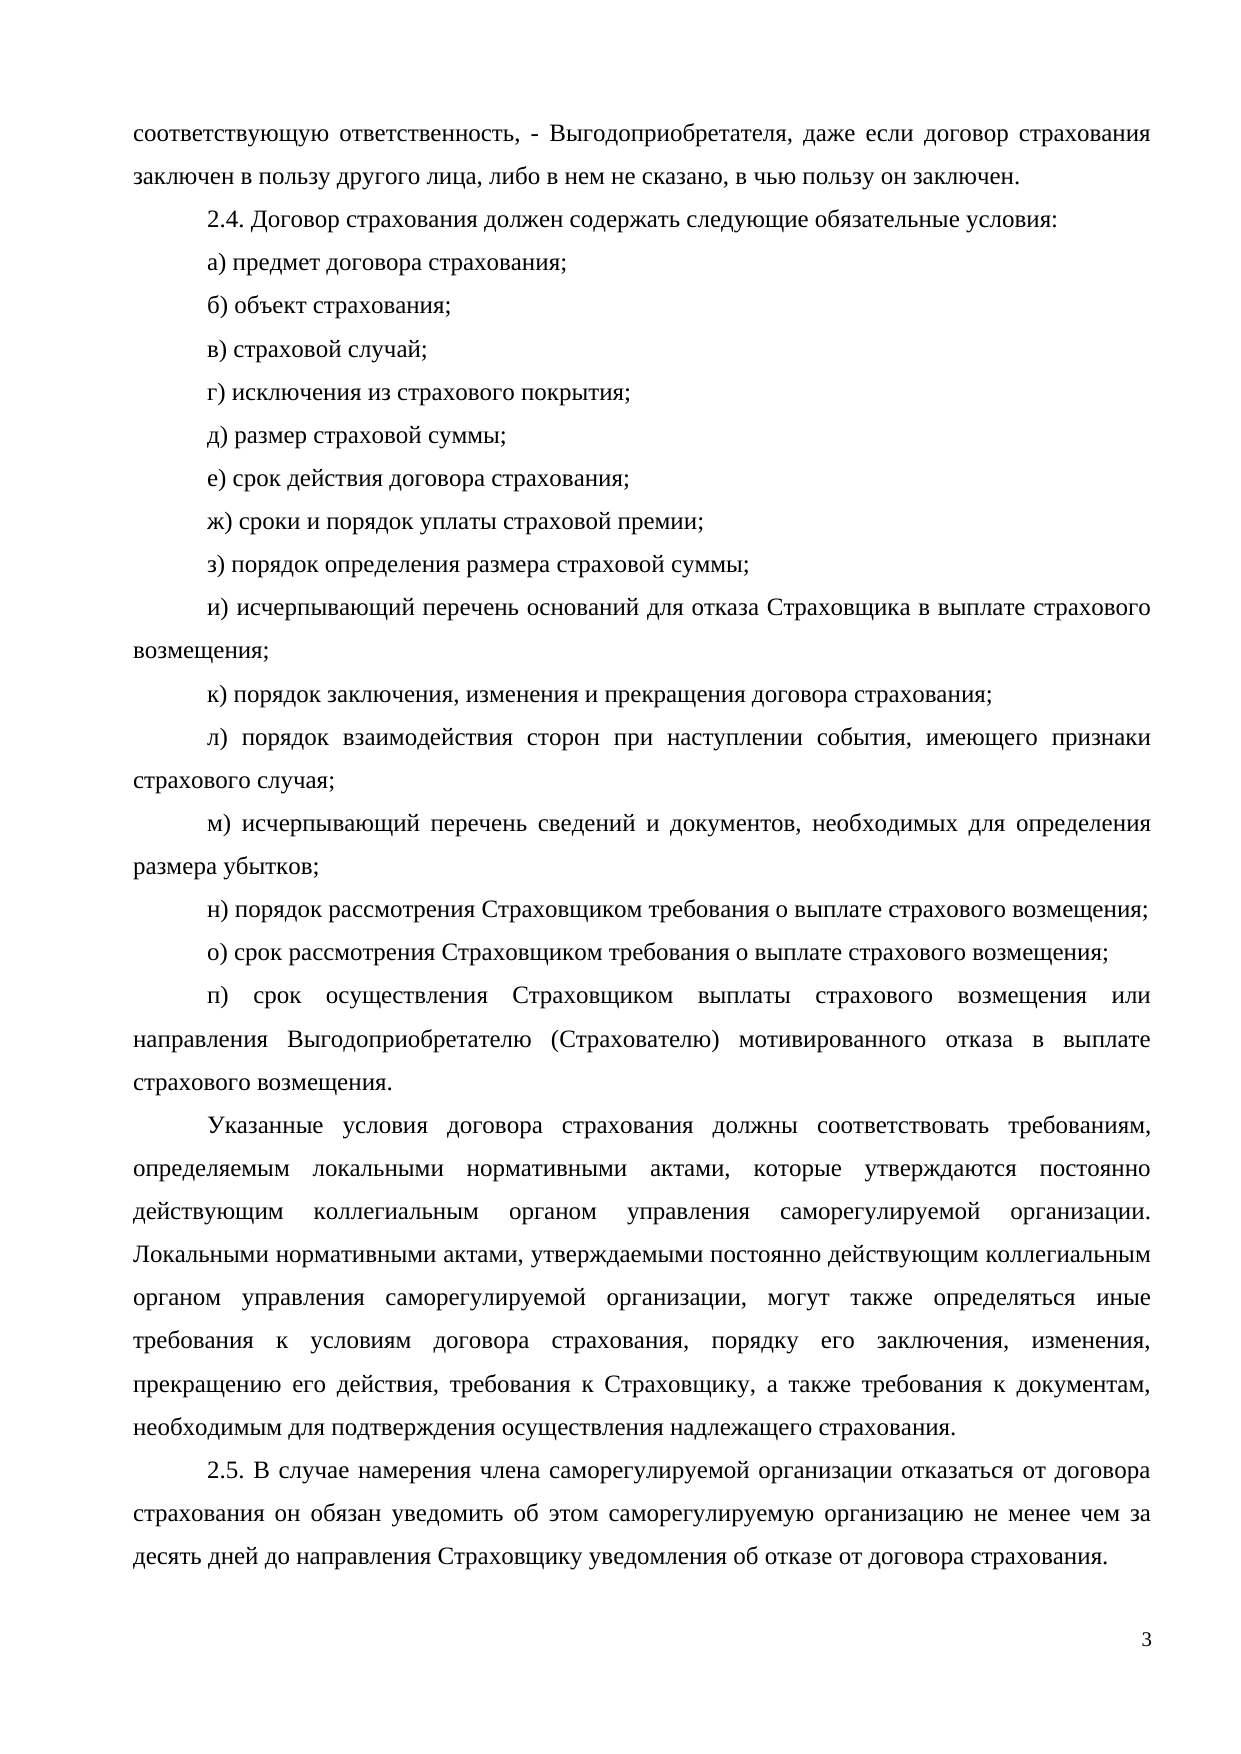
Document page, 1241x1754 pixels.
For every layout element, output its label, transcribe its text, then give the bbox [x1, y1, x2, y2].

text и) исчерпывающий перечень оснований для отказа Страховщика в выплате страхового возмещения; [133, 592, 1152, 664]
text к) порядок заключения, изменения и прекращения договора страхования; [133, 679, 1152, 707]
text д) размер страховой суммы; [133, 420, 1152, 449]
text 2.5. В случае намерения члена саморегулируемой организации отказаться от договора страхования он обязан уведомить об этом саморегулируемую организацию не менее чем за десять дней до направления Страховщику уведомления об отказе от договора страхования. [133, 1455, 1152, 1570]
text Указанные условия договора страхования должны соответствовать требованиям, определяемым локальными нормативными актами, которые утверждаются постоянно действующим коллегиальным органом управления саморегулируемой организации. Локальными нормативными актами, утверждаемыми постоянно действующим коллегиальным органом управления саморегулируемой организации, могут также определяться иные требования к условиям договора страхования, порядку его заключения, изменения, прекращению его действия, требования к Страховщику, а также требования к документам, необходимым для подтверждения осуществления надлежащего страхования. [133, 1110, 1152, 1441]
text е) срок действия договора страхования; [133, 463, 1152, 492]
text в) страховой случай; [133, 334, 1152, 362]
text н) порядок рассмотрения Страховщиком требования о выплате страхового возмещения; [133, 894, 1152, 923]
text а) предмет договора страхования; [133, 247, 1152, 276]
text 2.4. Договор страхования должен содержать следующие обязательные условия: [133, 204, 1152, 233]
text м) исчерпывающий перечень сведений и документов, необходимых для определения размера убытков; [133, 808, 1152, 880]
text б) объект страхования; [133, 291, 1152, 319]
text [133, 118, 1152, 190]
text г) исключения из страхового покрытия; [133, 377, 1152, 406]
text о) срок рассмотрения Страховщиком требования о выплате страхового возмещения; [133, 937, 1152, 966]
text л) порядок взаимодействия сторон при наступлении события, имеющего признаки страхового случая; [133, 722, 1152, 794]
text ж) сроки и порядок уплаты страховой премии; [133, 506, 1152, 535]
text з) порядок определения размера страховой суммы; [133, 549, 1152, 578]
text п) срок осуществления Страховщиком выплаты страхового возмещения или направления Выгодоприобретателю (Страхователю) мотивированного отказа в выплате страхового возмещения. [133, 981, 1152, 1096]
